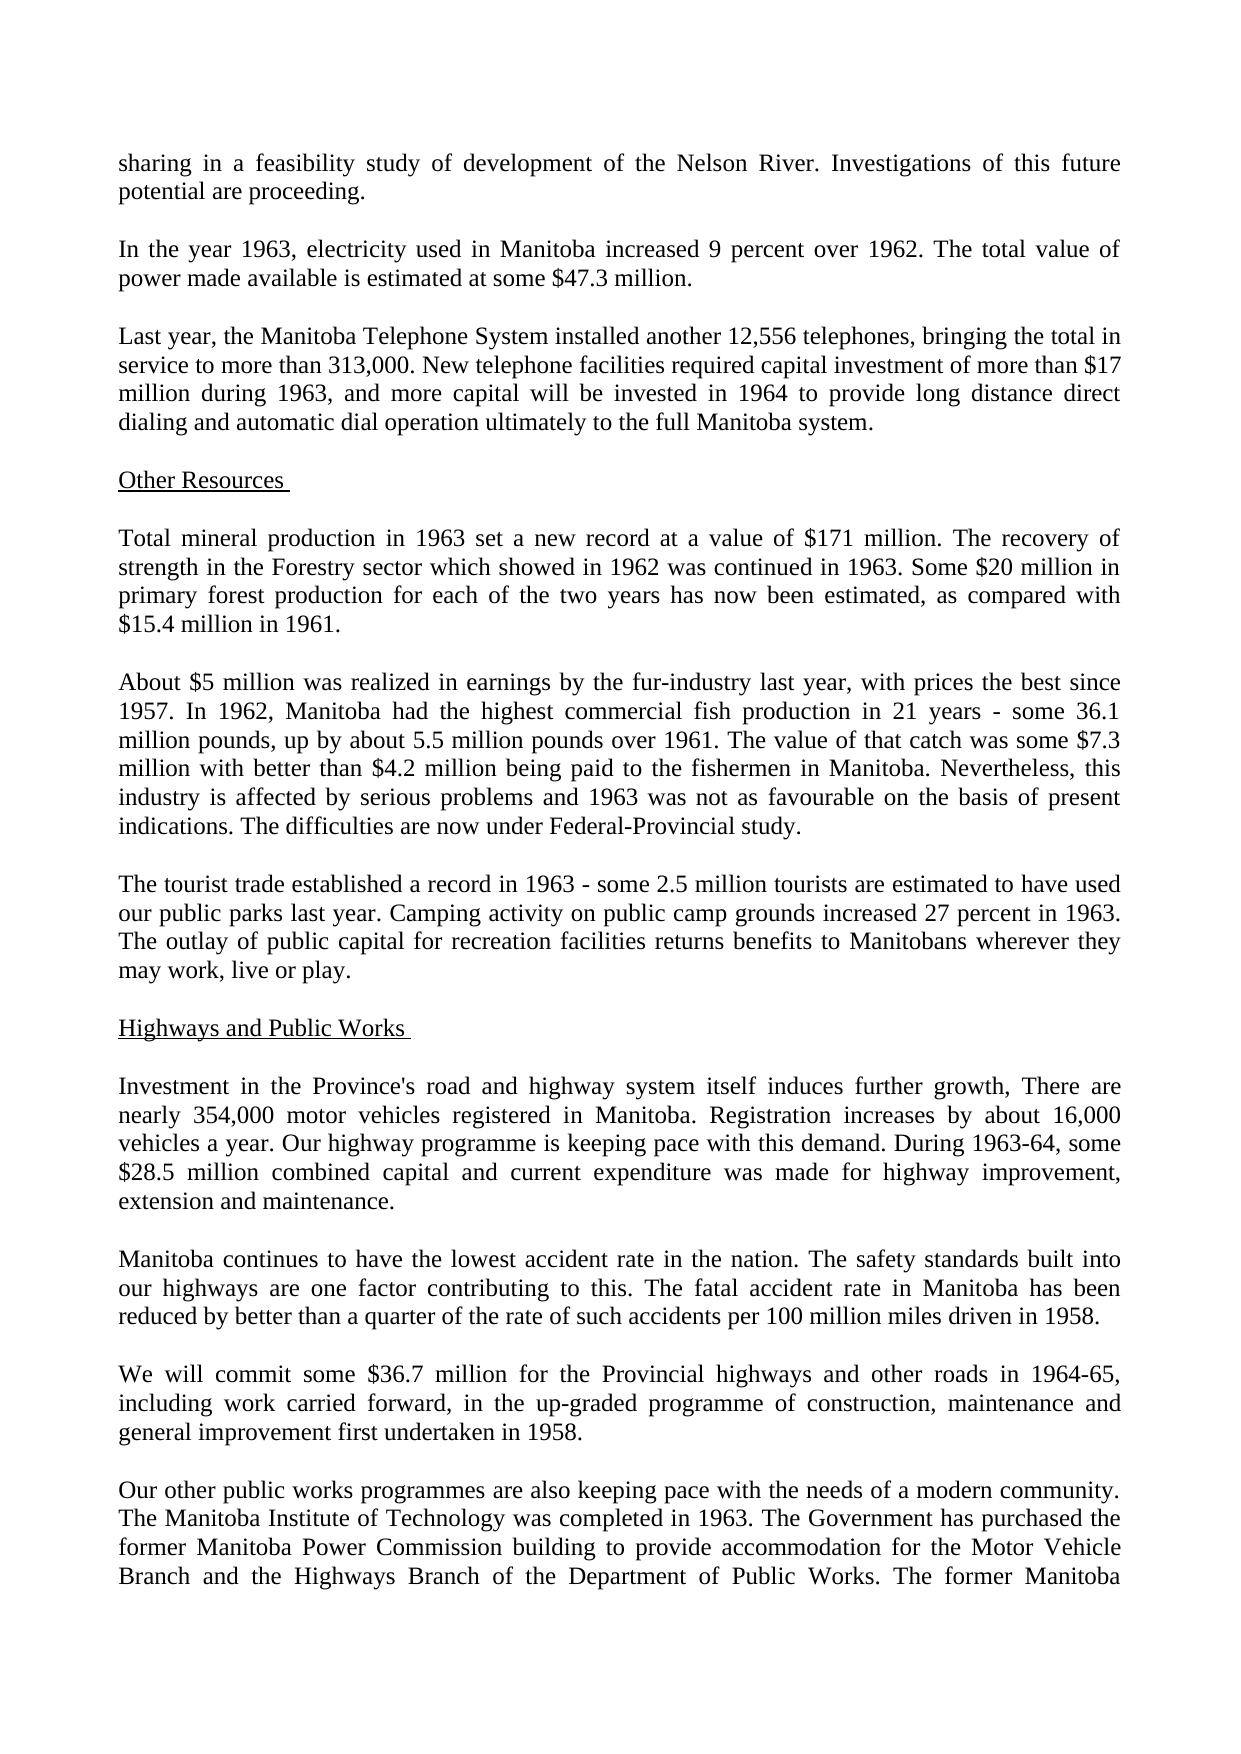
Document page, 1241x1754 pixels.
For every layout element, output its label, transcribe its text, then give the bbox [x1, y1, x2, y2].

text Highways and Public Works [118, 1013, 1122, 1042]
text Total mineral production in 1963 set a new record at a value of $171 million. The recovery of strength in the Forestry sector which showed in 1962 was continued in 1963. Some $20 million in primary forest production for each of the two years has now been estimated, as compared with $15.4 million in 1961. [118, 523, 1122, 638]
text In the year 1963, electricity used in Manitoba increased 9 percent over 1962. The total value of power made available is estimated at some $47.3 million. [118, 234, 1122, 292]
text Other Resources [118, 465, 1122, 494]
text The tourist trade established a record in 1963 - some 2.5 million tourists are estimated to have used our public parks last year. Camping activity on public camp grounds increased 27 percent in 1963. The outlay of public capital for recreation facilities returns benefits to Manitobans wherever they may work, live or play. [118, 869, 1122, 984]
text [118, 1475, 1122, 1590]
text Investment in the Province's road and highway system itself induces further growth, There are nearly 354,000 motor vehicles registered in Manitoba. Registration increases by about 16,000 vehicles a year. Our highway programme is keeping pace with this demand. During 1963-64, some $28.5 million combined capital and current expenditure was made for highway improvement, extension and maintenance. [118, 1071, 1122, 1215]
text Last year, the Manitoba Telephone System installed another 12,556 telephones, bringing the total in service to more than 313,000. New telephone facilities required capital investment of more than $17 million during 1963, and more capital will be invested in 1964 to provide long distance direct dialing and automatic dial operation ultimately to the full Manitoba system. [118, 321, 1122, 436]
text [118, 148, 1122, 205]
text We will commit some $36.7 million for the Provincial highways and other roads in 1964-65, including work carried forward, in the up-graded programme of construction, maintenance and general improvement first undertaken in 1958. [118, 1359, 1122, 1446]
text Manitoba continues to have the lowest accident rate in the nation. The safety standards built into our highways are one factor contributing to this. The fatal accident rate in Manitoba has been reduced by better than a quarter of the rate of such accidents per 100 million miles driven in 1958. [118, 1244, 1122, 1330]
text About $5 million was realized in earnings by the fur-industry last year, with prices the best since 1957. In 1962, Manitoba had the highest commercial fish production in 21 years - some 36.1 million pounds, up by about 5.5 million pounds over 1961. The value of that catch was some $7.3 million with better than $4.2 million being paid to the fishermen in Manitoba. Nevertheless, this industry is affected by serious problems and 1963 was not as favourable on the basis of present indications. The difficulties are now under Federal-Provincial study. [118, 667, 1122, 840]
